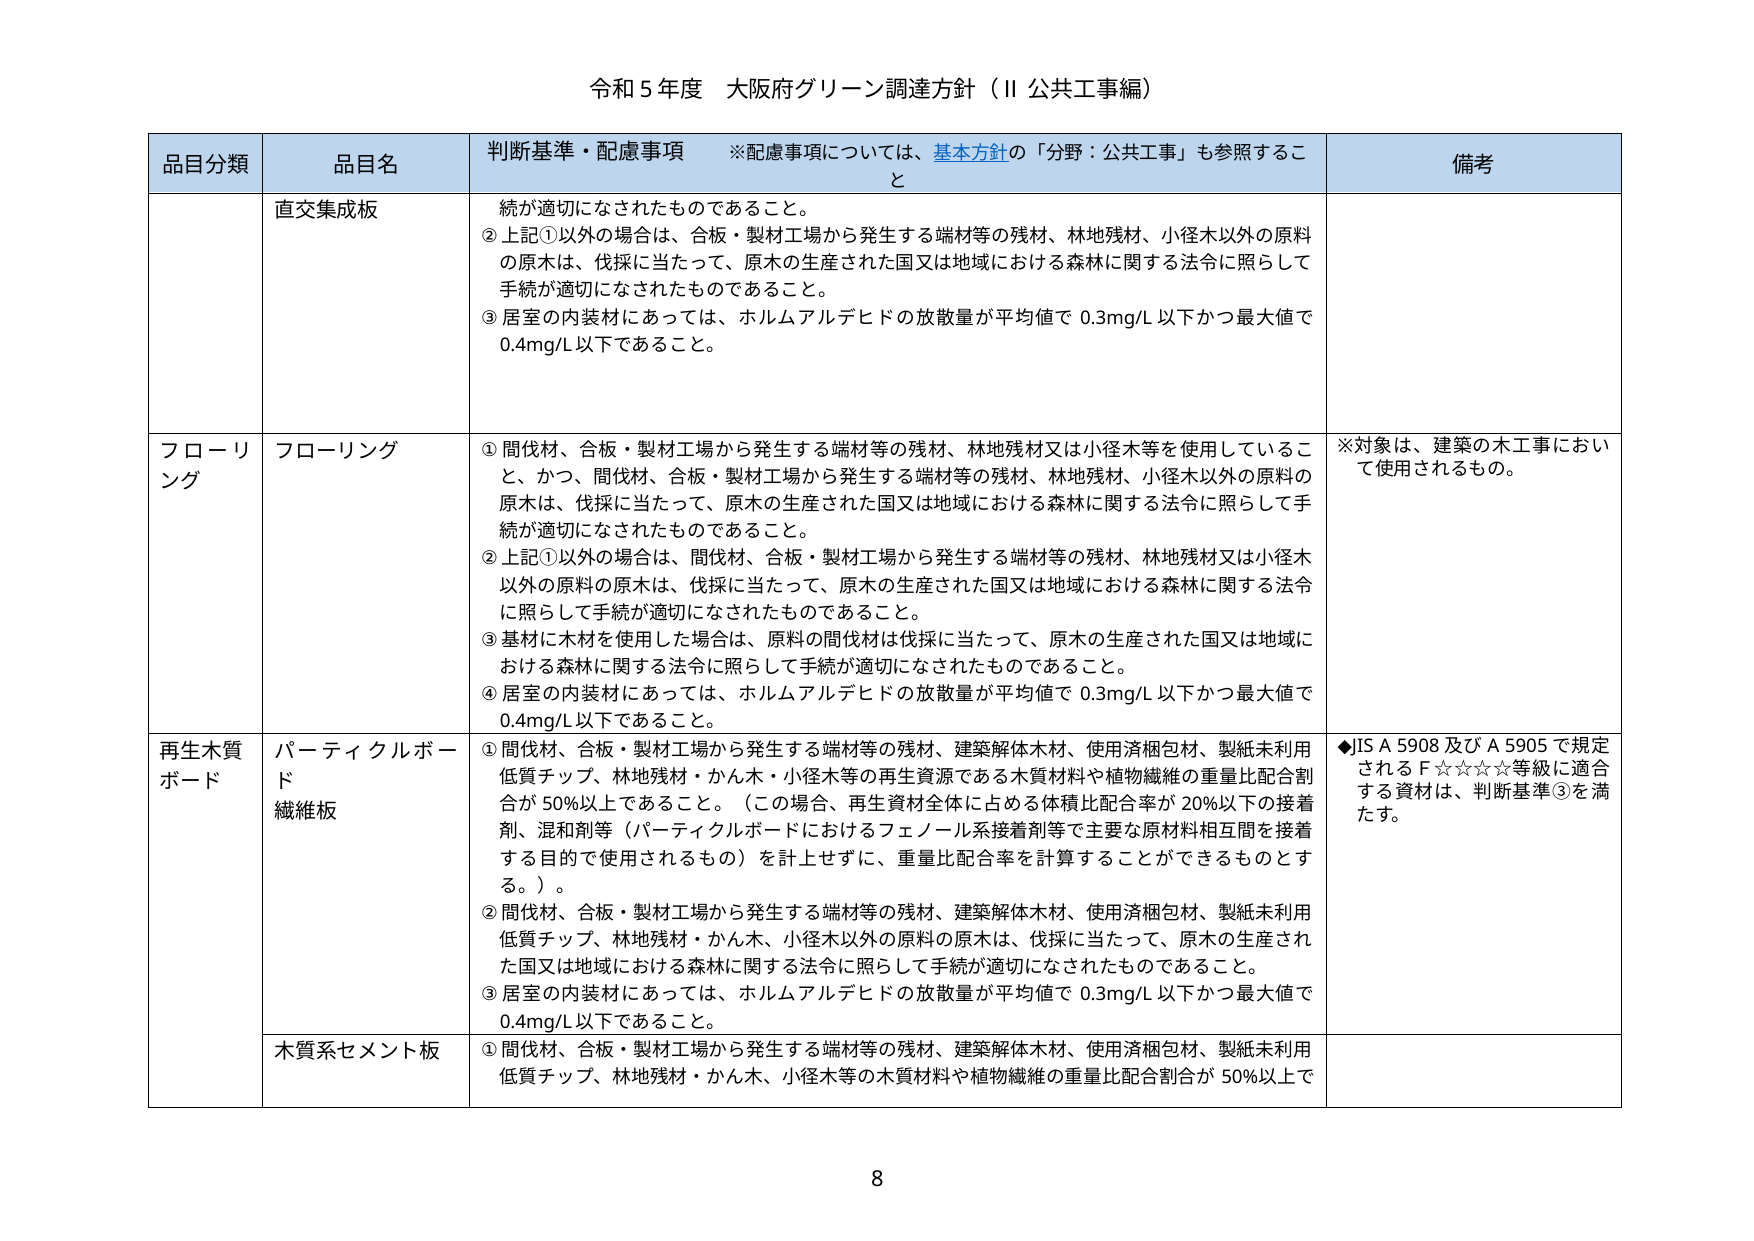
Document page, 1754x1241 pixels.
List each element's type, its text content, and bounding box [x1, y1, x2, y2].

table_cell ※対象は、建築の木工事において使用されるもの。 [1327, 434, 1621, 733]
table_cell ①間伐材、合板・製材工場から発生する端材等の残材、林地残材又は小径木等を使用していること、かつ、間伐材、合板・製材工場から発生する端材等の残材、林地残材、小径木以外の原料の原木は、伐採に当たって、原木の生産された国又は地域における森林に関する法令に照らして手続が適切になされたものであること。 ②上記①以外の場合は、間伐材、合板・製材工場から発生する端材等の残材、林地残材又は小径木以外の原料の原木は、伐採に当たって、原木の生産された国又は地域における森林に関する法令に照らして手続が適切になされたものであること。 ③基材に木材を使用した場合は、原料の間伐材は伐採に当たって、原木の生産された国又は地域における森林に関する法令に照らして手続が適切になされたものであること。 ④居室の内装材にあっては、ホルムアルデヒドの放散量が平均値で0.3mg/L以下かつ最大値で0.4mg/L以下であること。 [470, 434, 1326, 733]
table_cell 集成材 合板 単板積層材 直交集成板 [263, 194, 469, 433]
table_header 判断基準・配慮事項 ※配慮事項については、基本方針の「分野：公共工事」も参照すること [470, 134, 1326, 192]
table_header 品目名 [263, 134, 469, 192]
table_cell ①間伐材、合板・製材工場から発生する端材等の残材、建築解体木材、使用済梱包材、製紙未利用低質チップ、林地残材・かん木・小径木等の再生資源である木質材料や植物繊維の重量比配合割合が50%以上であること。（この場合、再生資材全体に占める体積比配合率が20%以下の接着剤、混和剤等（パーティクルボードにおけるフェノール系接着剤等で主要な原材料相互間を接着する目的で使用されるもの）を計上せずに、重量比配合率を計算することができるものとする。）。 ②間伐材、合板・製材工場から発生する端材等の残材、建築解体木材、使用済梱包材、製紙未利用低質チップ、林地残材・かん木、小径木以外の原料の原木は、伐採に当たって、原木の生産された国又は地域における森林に関する法令に照らして手続が適切になされたものであること。 ③居室の内装材にあっては、ホルムアルデヒドの放散量が平均値で0.3mg/L以下かつ最大値で0.4mg/L以下であること。 [470, 734, 1326, 1033]
table_header 備考 [1327, 134, 1621, 192]
table_cell フローリング [149, 434, 262, 733]
table_cell 木質系セメント板 [263, 1035, 469, 1107]
table_cell 再生木質 ボード [149, 734, 262, 1107]
table_cell [1327, 1035, 1621, 1107]
table_cell フローリング [263, 434, 469, 733]
table_header 品目分類 [149, 134, 262, 192]
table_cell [470, 194, 1326, 433]
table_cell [470, 1035, 1326, 1107]
table_cell パーティクルボード 繊維板 [263, 734, 469, 1033]
table_cell ◆JIS A 5908及びA 5905で規定されるＦ☆☆☆☆等級に適合する資材は、判断基準③を満たす。 [1327, 734, 1621, 1033]
